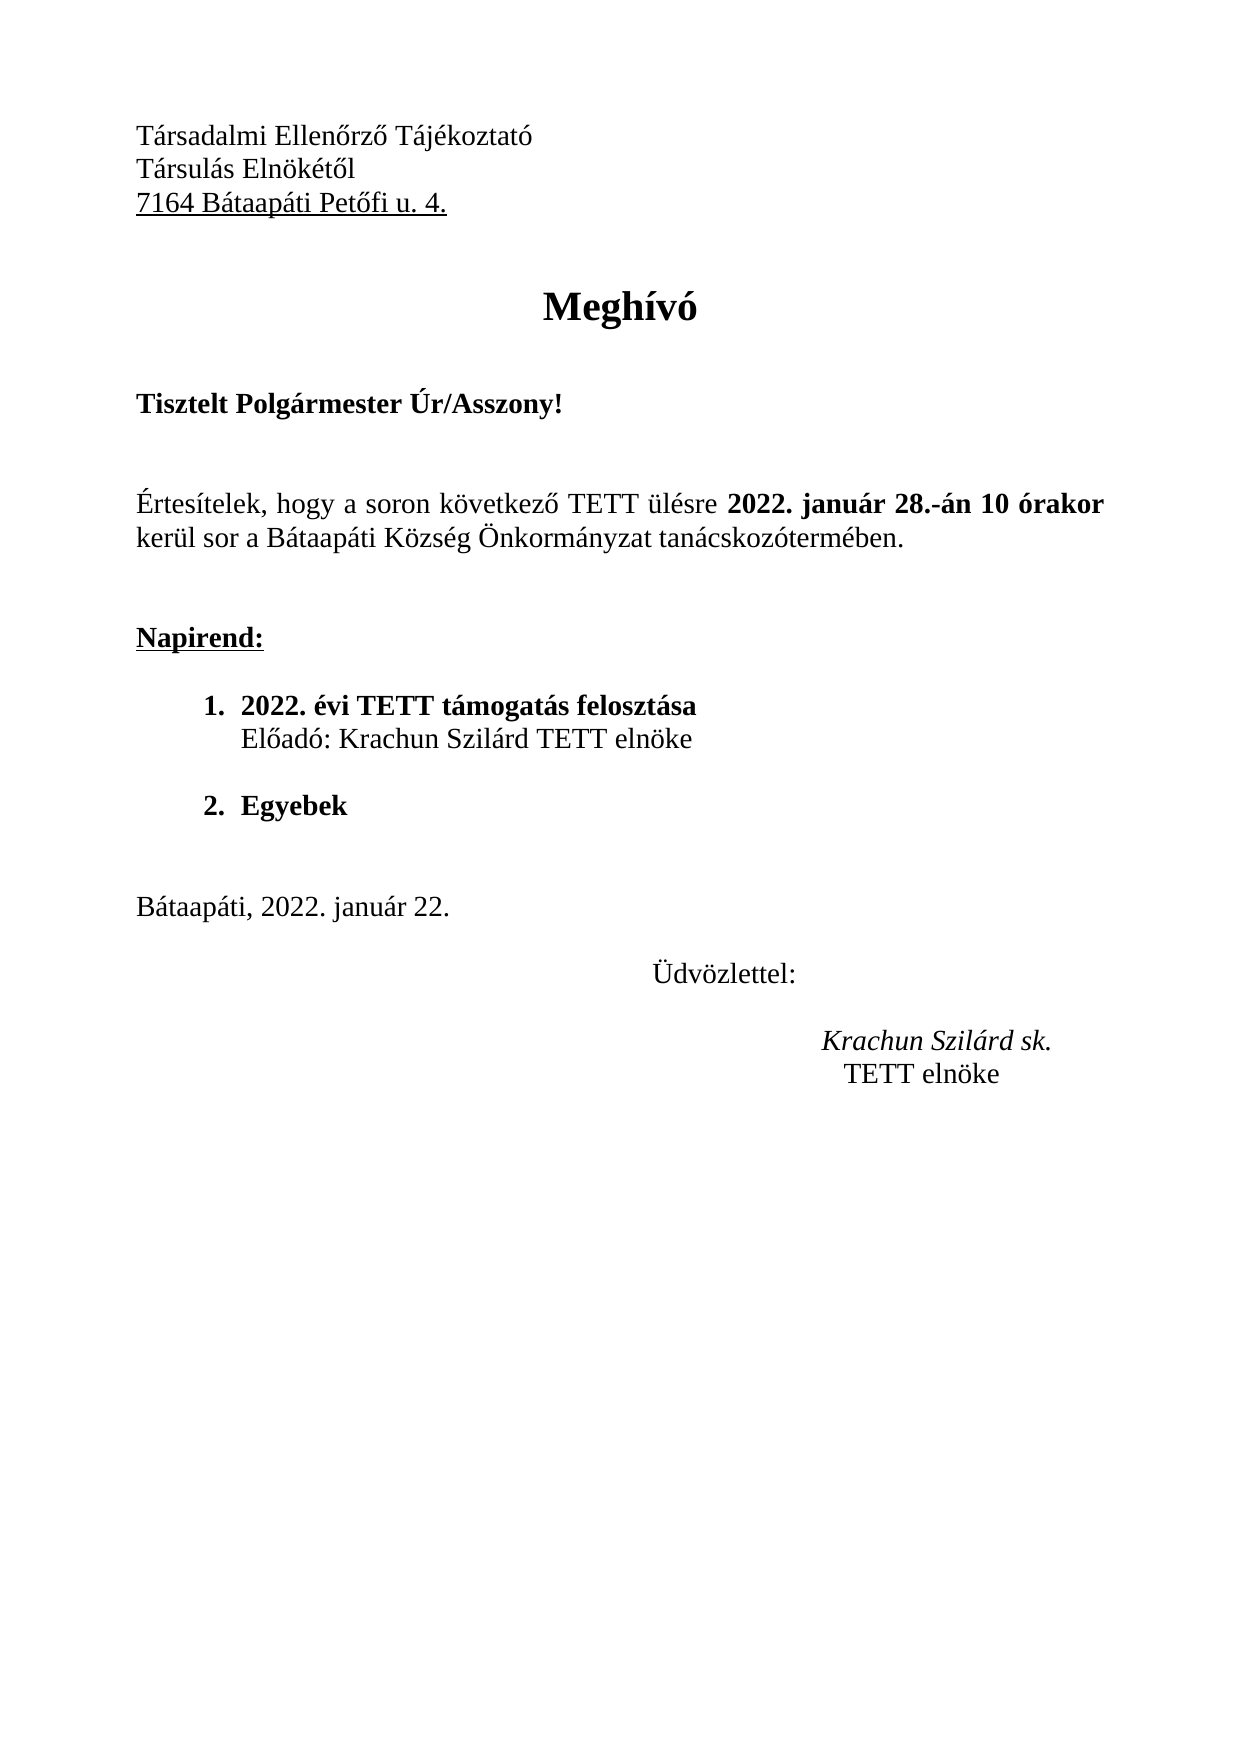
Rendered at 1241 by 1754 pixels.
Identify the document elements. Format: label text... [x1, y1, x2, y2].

subtitle 7164 Bátaapáti Petőfi u. 4. [136, 185, 1104, 219]
text Előadó: Krachun Szilárd TETT elnöke [167, 721, 1104, 755]
text Napirend: [136, 621, 1104, 654]
text Krachun Szilárd sk. [136, 1023, 1104, 1057]
text Társulás Elnökétől [136, 152, 1104, 185]
text Tisztelt Polgármester Úr/Asszony! [136, 386, 1104, 419]
text Meghívó [136, 281, 1104, 329]
text Értesítelek, hogy a soron következő TETT ülésre 2022. január 28.-án 10 órakor kerül sor a Bátaapáti Község Önkormányzat tanácskozótermében. [136, 486, 1104, 553]
text TETT elnöke [136, 1057, 1104, 1090]
list Egyebek [203, 788, 1104, 822]
subtitle Társadalmi Ellenőrző Tájékoztató [136, 118, 1104, 152]
text Bátaapáti, 2022. január 22. [136, 889, 1104, 922]
text Üdvözlettel: [136, 956, 1104, 989]
list 2022. évi TETT támogatás felosztása [203, 688, 1104, 721]
